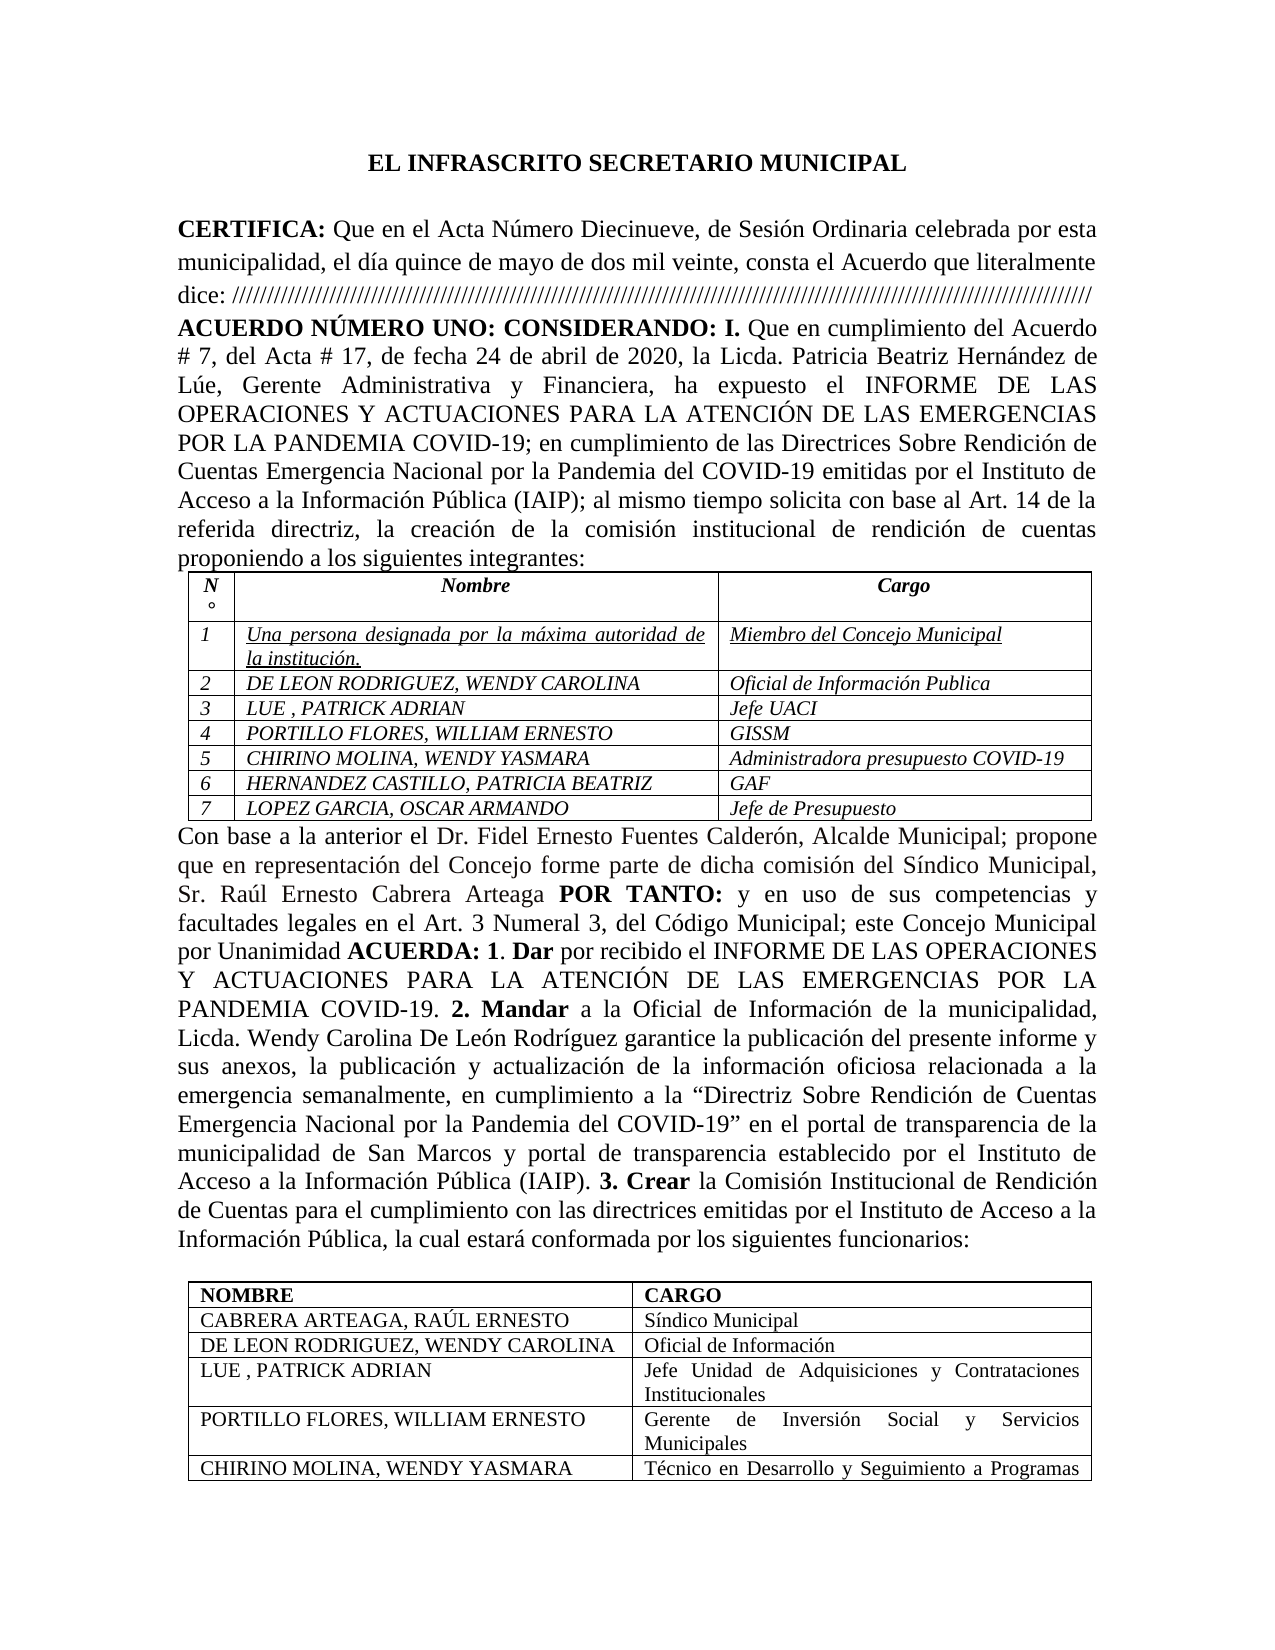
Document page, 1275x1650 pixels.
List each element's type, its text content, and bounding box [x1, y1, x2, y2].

table_cell GAF [719, 771, 1091, 795]
table_header Nombre [235, 573, 718, 621]
table_cell Una persona designada por la máxima autoridad de la institución. [235, 622, 718, 670]
table_header N° [189, 573, 234, 621]
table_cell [189, 1456, 632, 1480]
text EL INFRASCRITO SECRETARIO MUNICIPAL [177, 148, 1098, 176]
table_cell 4 [189, 721, 234, 745]
table_cell Gerente de Inversión Social y Servicios Municipales [633, 1407, 1091, 1455]
table_cell Oficial de Información [633, 1333, 1091, 1357]
table_cell 2 [189, 671, 234, 695]
table_header CARGO [633, 1283, 1091, 1307]
table_cell PORTILLO FLORES, WILLIAM ERNESTO [235, 721, 718, 745]
table_header Cargo [719, 573, 1091, 621]
table_cell 6 [189, 771, 234, 795]
table_cell Síndico Municipal [633, 1308, 1091, 1332]
text Con base a la anterior el Dr. Fidel Ernesto Fuentes Calderón, Alcalde Municipal; propone que en representación del Concejo forme parte de dicha comisión del Síndico Municipal, Sr. Raúl Ernesto Cabrera Arteaga POR TANTO: y en uso de sus competencias y facultades legales en el Art. 3 Numeral 3, del Código Municipal; este Concejo Municipal por Unanimidad ACUERDA: 1. Dar por recibido el INFORME DE LAS OPERACIONES Y ACTUACIONES PARA LA ATENCIÓN DE LAS EMERGENCIAS POR LA PANDEMIA COVID-19. 2. Mandar a la Oficial de Información de la municipalidad, Licda. Wendy Carolina De León Rodríguez garantice la publicación del presente informe y sus anexos, la publicación y actualización de la información oficiosa relacionada a la emergencia semanalmente, en cumplimiento a la “Directriz Sobre Rendición de Cuentas Emergencia Nacional por la Pandemia del COVID-19” en el portal de transparencia de la municipalidad de San Marcos y portal de transparencia establecido por el Instituto de Acceso a la Información Pública (IAIP). 3. Crear la Comisión Institucional de Rendición de Cuentas para el cumplimiento con las directrices emitidas por el Instituto de Acceso a la Información Pública, la cual estará conformada por los siguientes funcionarios: [177, 821, 1098, 1253]
table_cell 7 [189, 796, 234, 820]
table_cell 5 [189, 746, 234, 770]
table_cell PORTILLO FLORES, WILLIAM ERNESTO [189, 1407, 632, 1455]
table_cell 3 [189, 696, 234, 720]
text ACUERDO NÚMERO UNO: CONSIDERANDO: I. Que en cumplimiento del Acuerdo # 7, del Acta # 17, de fecha 24 de abril de 2020, la Licda. Patricia Beatriz Hernández de Lúe, Gerente Administrativa y Financiera, ha expuesto el INFORME DE LAS OPERACIONES Y ACTUACIONES PARA LA ATENCIÓN DE LAS EMERGENCIAS POR LA PANDEMIA COVID-19; en cumplimiento de las Directrices Sobre Rendición de Cuentas Emergencia Nacional por la Pandemia del COVID-19 emitidas por el Instituto de Acceso a la Información Pública (IAIP); al mismo tiempo solicita con base al Art. 14 de la referida directriz, la creación de la comisión institucional de rendición de cuentas proponiendo a los siguientes integrantes: [177, 313, 1098, 571]
table_cell 1 [189, 622, 234, 670]
table_cell GISSM [719, 721, 1091, 745]
text CERTIFICA: Que en el Acta Número Diecinueve, de Sesión Ordinaria celebrada por esta municipalidad, el día quince de mayo de dos mil veinte, consta el Acuerdo que literalmente dice: //////////////////////////////////////////////////////////////////////////////////////////////////////////////////////////// [177, 214, 1098, 308]
table_cell Jefe de Presupuesto [719, 796, 1091, 820]
table_cell Oficial de Información Publica [719, 671, 1091, 695]
table_cell HERNANDEZ CASTILLO, PATRICIA BEATRIZ [235, 771, 718, 795]
table_cell Jefe Unidad de Adquisiciones y Contrataciones Institucionales [633, 1358, 1091, 1406]
table_cell DE LEON RODRIGUEZ, WENDY CAROLINA [189, 1333, 632, 1357]
table_cell LOPEZ GARCIA, OSCAR ARMANDO [235, 796, 718, 820]
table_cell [633, 1456, 1091, 1480]
table_cell DE LEON RODRIGUEZ, WENDY CAROLINA [235, 671, 718, 695]
table_header NOMBRE [189, 1283, 632, 1307]
table_cell LUE , PATRICK ADRIAN [235, 696, 718, 720]
table_cell LUE , PATRICK ADRIAN [189, 1358, 632, 1406]
table_cell CHIRINO MOLINA, WENDY YASMARA [235, 746, 718, 770]
table_cell Administradora presupuesto COVID-19 [719, 746, 1091, 770]
table_cell Miembro del Concejo Municipal [719, 622, 1091, 670]
table_cell CABRERA ARTEAGA, RAÚL ERNESTO [189, 1308, 632, 1332]
table_cell Jefe UACI [719, 696, 1091, 720]
